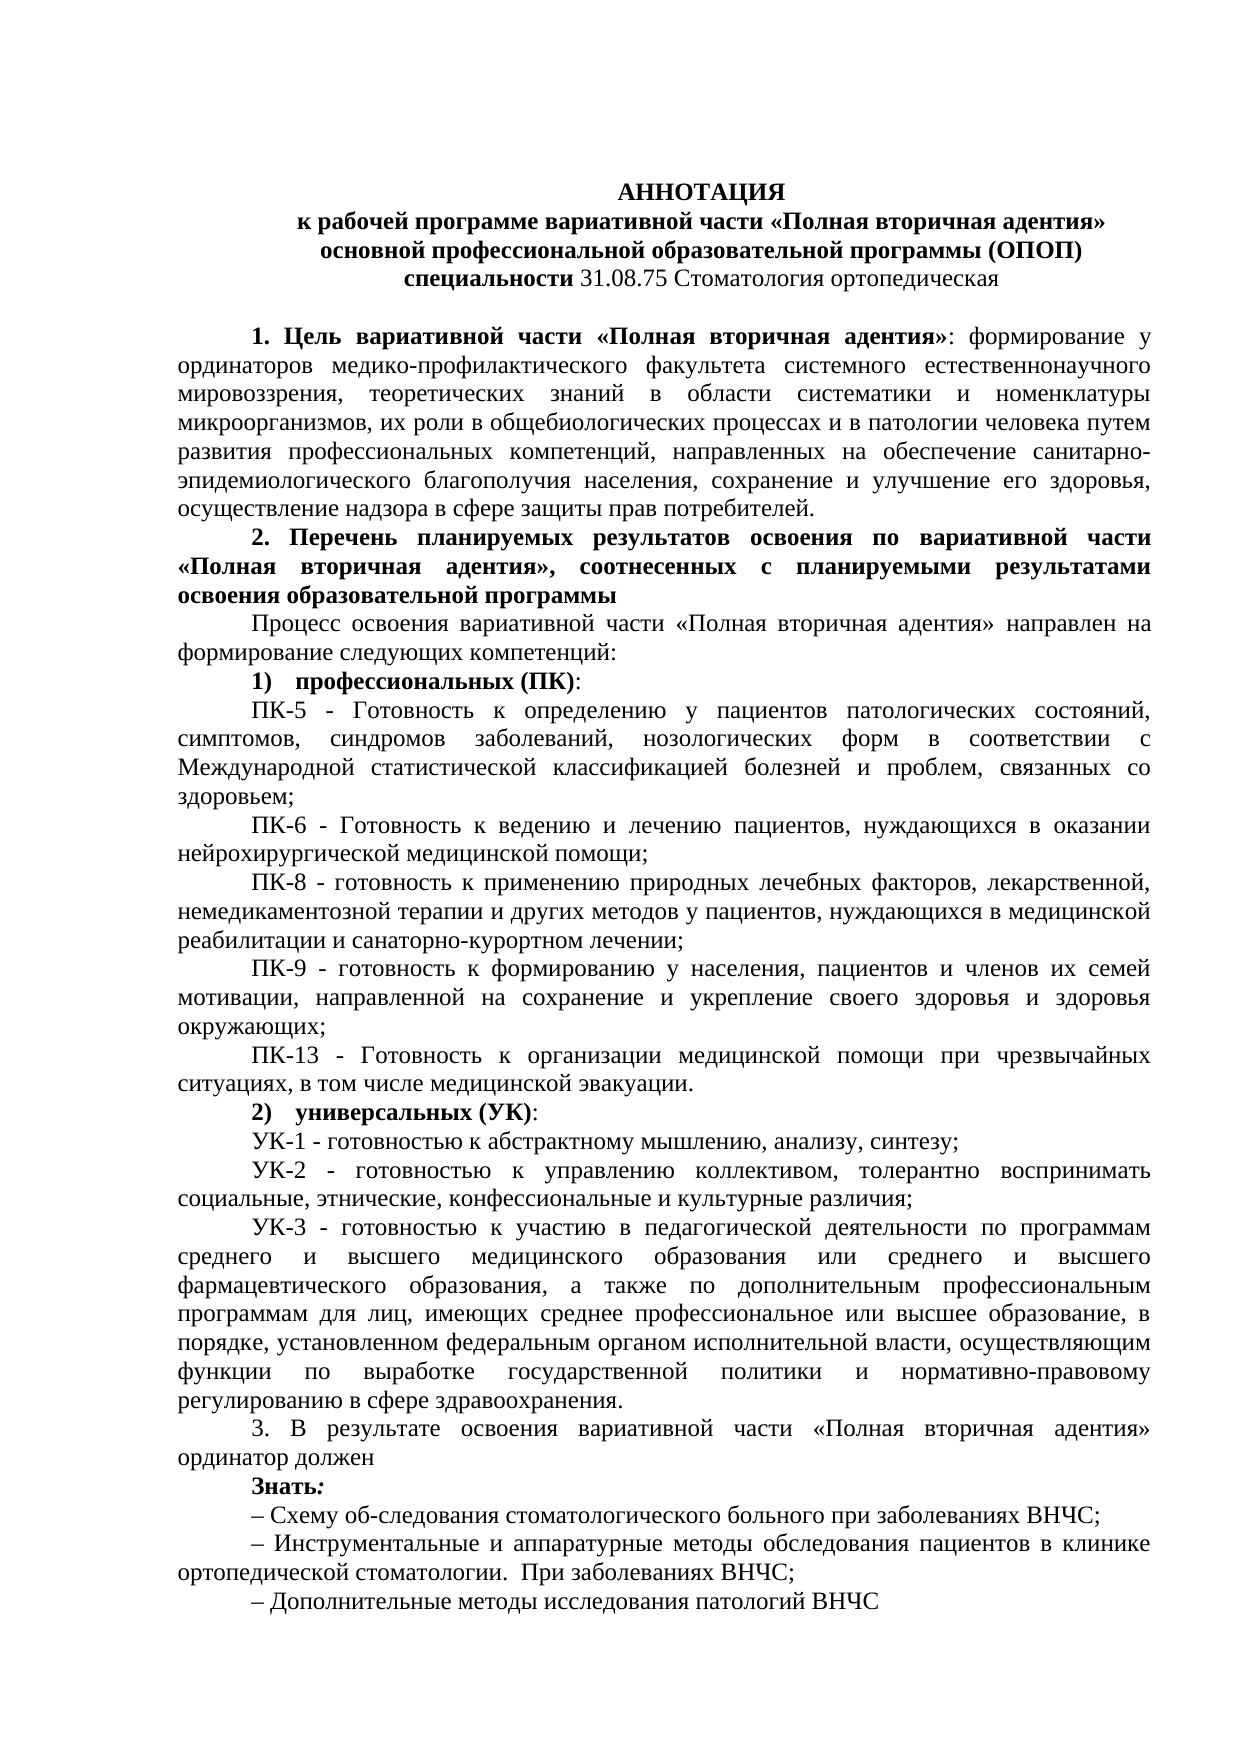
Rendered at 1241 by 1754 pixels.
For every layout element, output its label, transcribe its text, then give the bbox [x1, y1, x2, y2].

text – Схему об-следования стоматологического больного при заболеваниях ВНЧС; [177, 1500, 1152, 1528]
text 1. Цель вариативной части «Полная вторичная адентия»: формирование у ординаторов медико-профилактического факультета системного естественнонаучного мировоззрения, теоретических знаний в области систематики и номенклатуры микроорганизмов, их роли в общебиологических процессах и в патологии человека путем развития профессиональных компетенций, направленных на обеспечение санитарно-эпидемиологического благополучия населения, сохранение и улучшение его здоровья, осуществление надзора в сфере защиты прав потребителей. [177, 321, 1152, 522]
text к рабочей программе вариативной части «Полная вторичная адентия» [177, 206, 1152, 235]
text – Дополнительные методы исследования патологий ВНЧС [177, 1586, 1152, 1615]
text ПК-5 - Готовность к определению у пациентов патологических состояний, симптомов, синдромов заболеваний, нозологических форм в соответствии с Международной статистической классификацией болезней и проблем, связанных со здоровьем; [177, 695, 1152, 810]
list профессиональных (ПК): [177, 666, 1152, 695]
text УК-2 - готовностью к управлению коллективом, толерантно воспринимать социальные, этнические, конфессиональные и культурные различия; [177, 1155, 1152, 1212]
text – Инструментальные и аппаратурные методы обследования пациентов в клинике ортопедической стоматологии. При заболеваниях ВНЧС; [177, 1528, 1152, 1586]
text АННОТАЦИЯ [177, 177, 1152, 206]
text Знать: [177, 1471, 1152, 1500]
text основной профессиональной образовательной программы (ОПОП) [177, 235, 1152, 263]
text специальности 31.08.75 Стоматология ортопедическая [177, 263, 1152, 292]
text ПК-8 - готовность к применению природных лечебных факторов, лекарственной, немедикаментозной терапии и других методов у пациентов, нуждающихся в медицинской реабилитации и санаторно-курортном лечении; [177, 867, 1152, 953]
text ПК-9 - готовность к формированию у населения, пациентов и членов их семей мотивации, направленной на сохранение и укрепление своего здоровья и здоровья окружающих; [177, 953, 1152, 1040]
text 2. Перечень планируемых результатов освоения по вариативной части «Полная вторичная адентия», соотнесенных с планируемыми результатами освоения образовательной программы [177, 522, 1152, 608]
text ПК-6 - Готовность к ведению и лечению пациентов, нуждающихся в оказании нейрохирургической медицинской помощи; [177, 810, 1152, 867]
list универсальных (УК): [177, 1097, 1152, 1126]
text Процесс освоения вариативной части «Полная вторичная адентия» направлен на формирование следующих компетенций: [177, 608, 1152, 666]
text УК-1 - готовностью к абстрактному мышлению, анализу, синтезу; [177, 1126, 1152, 1155]
text УК-3 - готовностью к участию в педагогической деятельности по программам среднего и высшего медицинского образования или среднего и высшего фармацевтического образования, а также по дополнительным профессиональным программам для лиц, имеющих среднее профессиональное или высшее образование, в порядке, установленном федеральным органом исполнительной власти, осуществляющим функции по выработке государственной политики и нормативно-правовому регулированию в сфере здравоохранения. [177, 1212, 1152, 1413]
text 3. В результате освоения вариативной части «Полная вторичная адентия» ординатор должен [177, 1413, 1152, 1471]
text ПК-13 - Готовность к организации медицинской помощи при чрезвычайных ситуациях, в том числе медицинской эвакуации. [177, 1040, 1152, 1097]
